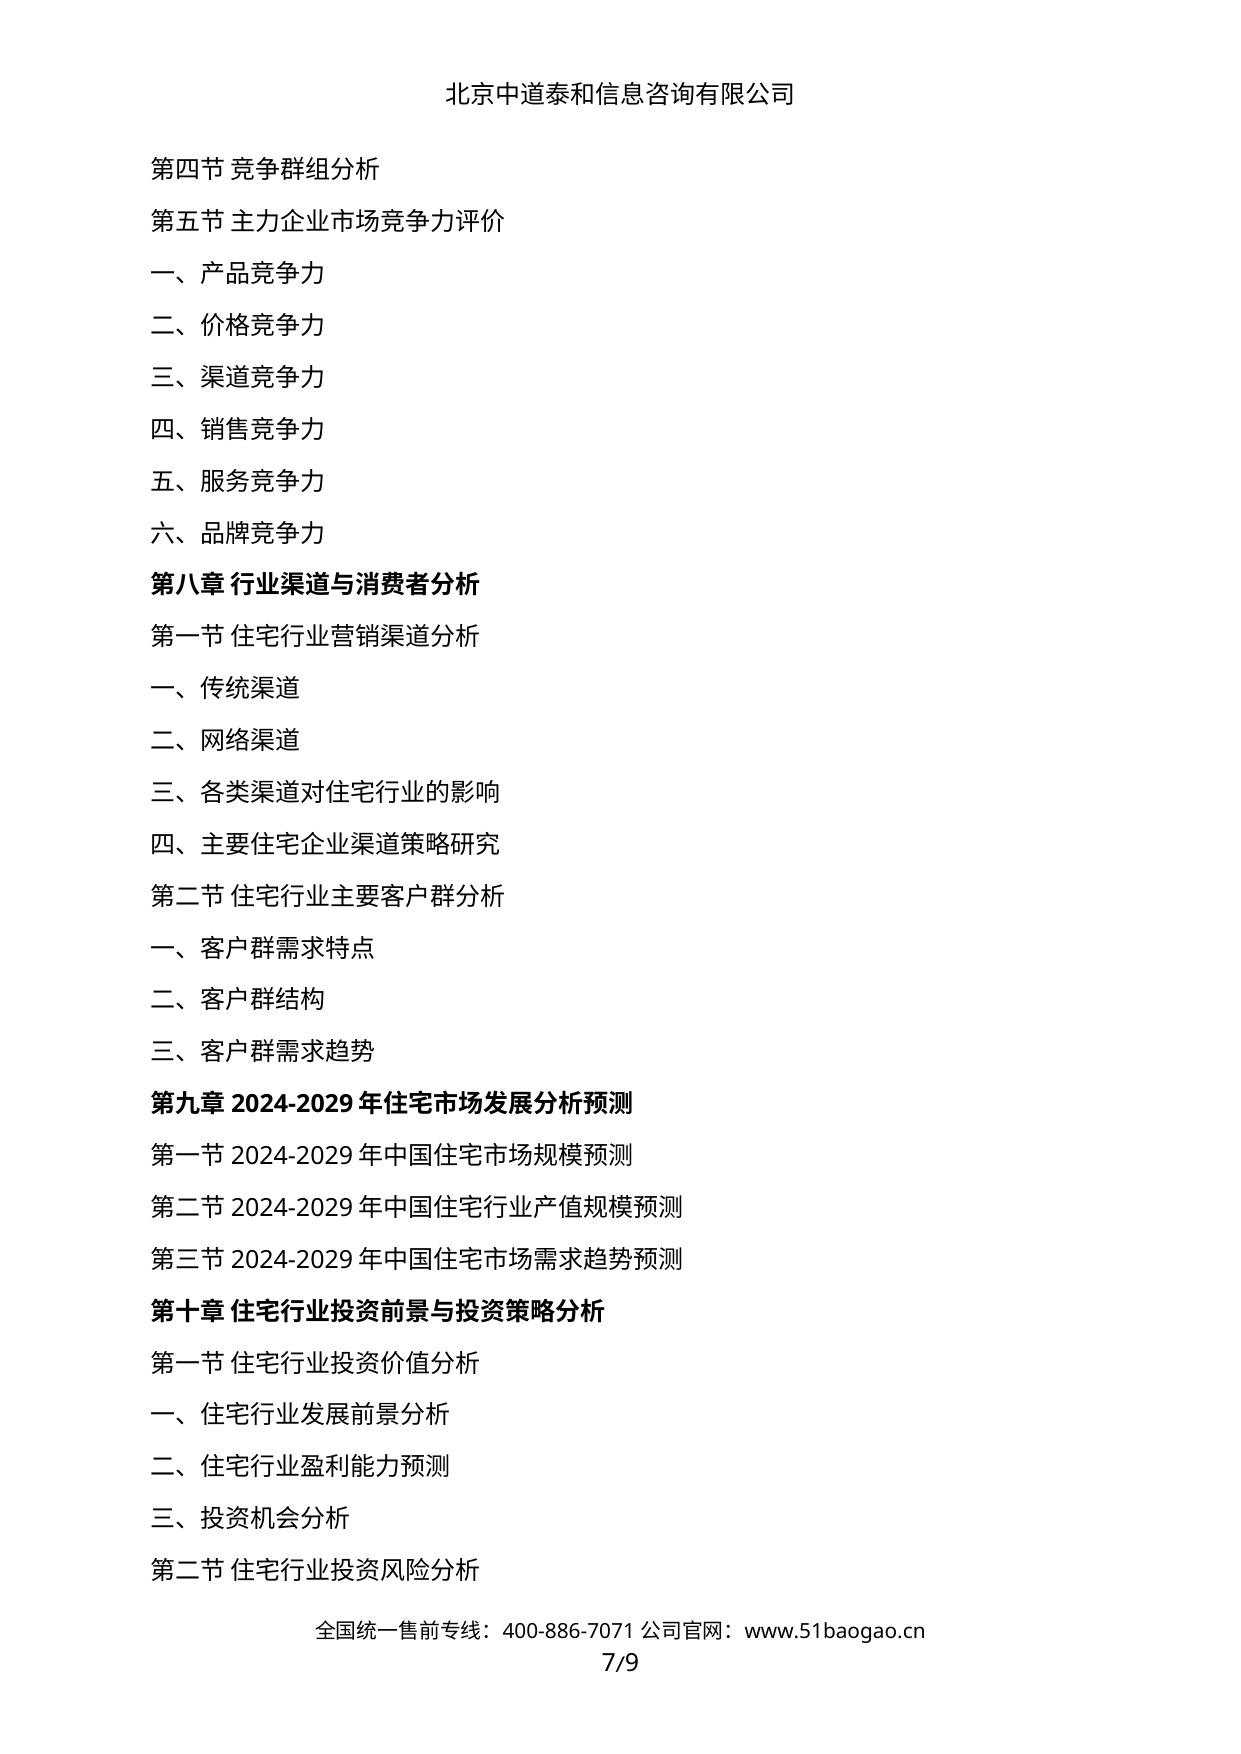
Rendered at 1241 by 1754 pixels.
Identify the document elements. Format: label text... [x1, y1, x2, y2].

text 第二节 2024-2029年中国住宅行业产值规模预测 [150, 1187, 1090, 1224]
text 一、客户群需求特点 [150, 928, 1090, 964]
text 第八章 行业渠道与消费者分析 [150, 565, 1090, 601]
text 二、住宅行业盈利能力预测 [150, 1447, 1090, 1483]
text 五、服务竞争力 [150, 461, 1090, 497]
text 一、产品竞争力 [150, 254, 1090, 290]
text 三、投资机会分析 [150, 1499, 1090, 1535]
text 第二节 住宅行业主要客户群分析 [150, 876, 1090, 912]
text 三、客户群需求趋势 [150, 1032, 1090, 1068]
text 第一节 住宅行业投资价值分析 [150, 1343, 1090, 1379]
text 二、网络渠道 [150, 721, 1090, 757]
text 三、各类渠道对住宅行业的影响 [150, 772, 1090, 809]
text 二、价格竞争力 [150, 306, 1090, 342]
text 三、渠道竞争力 [150, 357, 1090, 394]
text 第九章 2024-2029年住宅市场发展分析预测 [150, 1084, 1090, 1120]
text 四、主要住宅企业渠道策略研究 [150, 824, 1090, 861]
text 第四节 竞争群组分析 [150, 150, 1090, 186]
text 第一节 住宅行业营销渠道分析 [150, 617, 1090, 653]
text 一、住宅行业发展前景分析 [150, 1395, 1090, 1431]
text 第五节 主力企业市场竞争力评价 [150, 202, 1090, 238]
text 一、传统渠道 [150, 669, 1090, 705]
text 第二节 住宅行业投资风险分析 [150, 1551, 1090, 1587]
text 六、品牌竞争力 [150, 513, 1090, 549]
text 四、销售竞争力 [150, 409, 1090, 446]
text 第一节 2024-2029年中国住宅市场规模预测 [150, 1136, 1090, 1172]
text 第十章 住宅行业投资前景与投资策略分析 [150, 1291, 1090, 1327]
text 二、客户群结构 [150, 980, 1090, 1016]
text 第三节 2024-2029年中国住宅市场需求趋势预测 [150, 1239, 1090, 1276]
